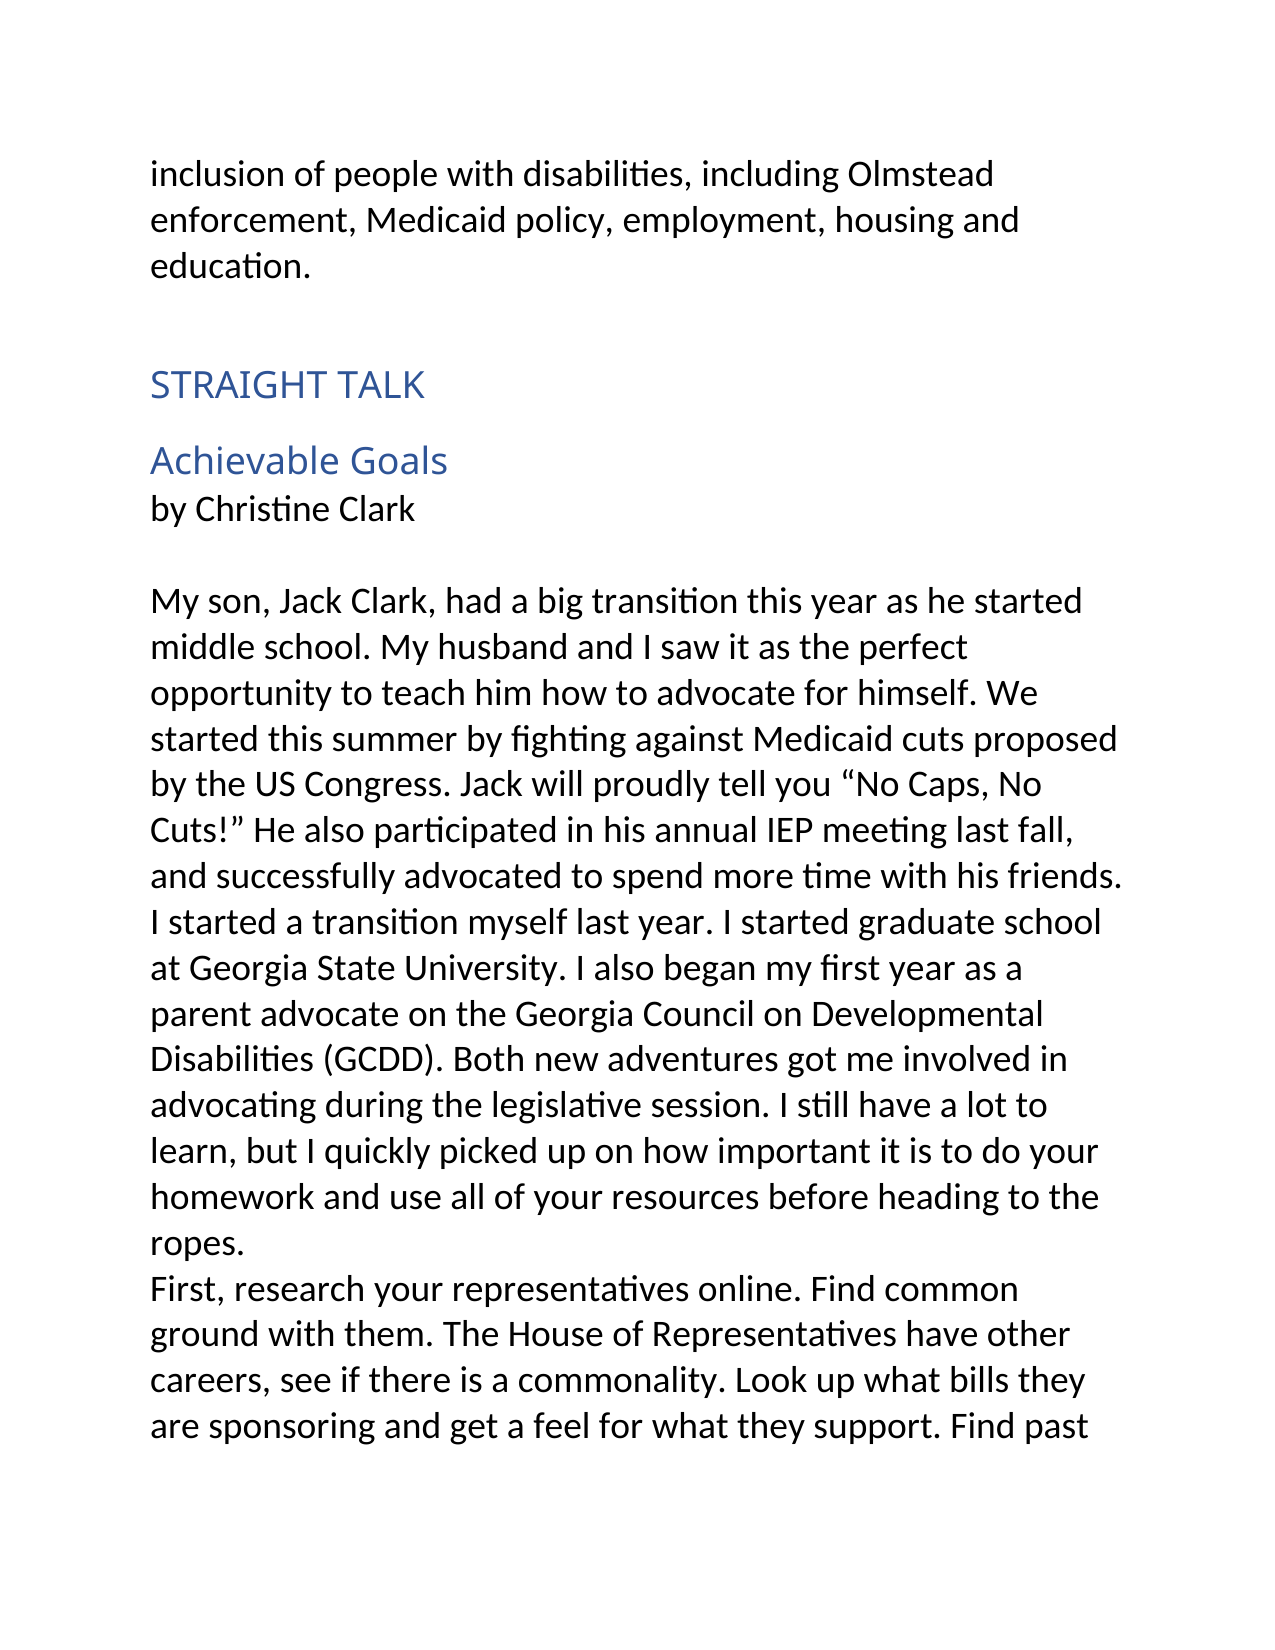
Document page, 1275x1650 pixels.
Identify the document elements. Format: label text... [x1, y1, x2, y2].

subtitle Achievable Goals [150, 434, 1125, 485]
text My son, Jack Clark, had a big transition this year as he started middle school. My husband and I saw it as the perfect opportunity to teach him how to advocate for himself. We started this summer by fighting against Medicaid cuts proposed by the US Congress. Jack will proudly tell you “No Caps, No Cuts!” He also participated in his annual IEP meeting last fall, and successfully advocated to spend more time with his friends. [150, 577, 1125, 898]
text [150, 1264, 1125, 1448]
text I started a transition myself last year. I started graduate school at Georgia State University. I also began my first year as a parent advocate on the Georgia Council on Developmental Disabilities (GCDD). Both new adventures got me involved in advocating during the legislative session. I still have a lot to learn, but I quickly picked up on how important it is to do your homework and use all of your resources before heading to the ropes. [150, 898, 1125, 1264]
text by Christine Clark [150, 485, 1125, 531]
subtitle STRAIGHT TALK [150, 358, 1125, 409]
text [150, 150, 1125, 287]
